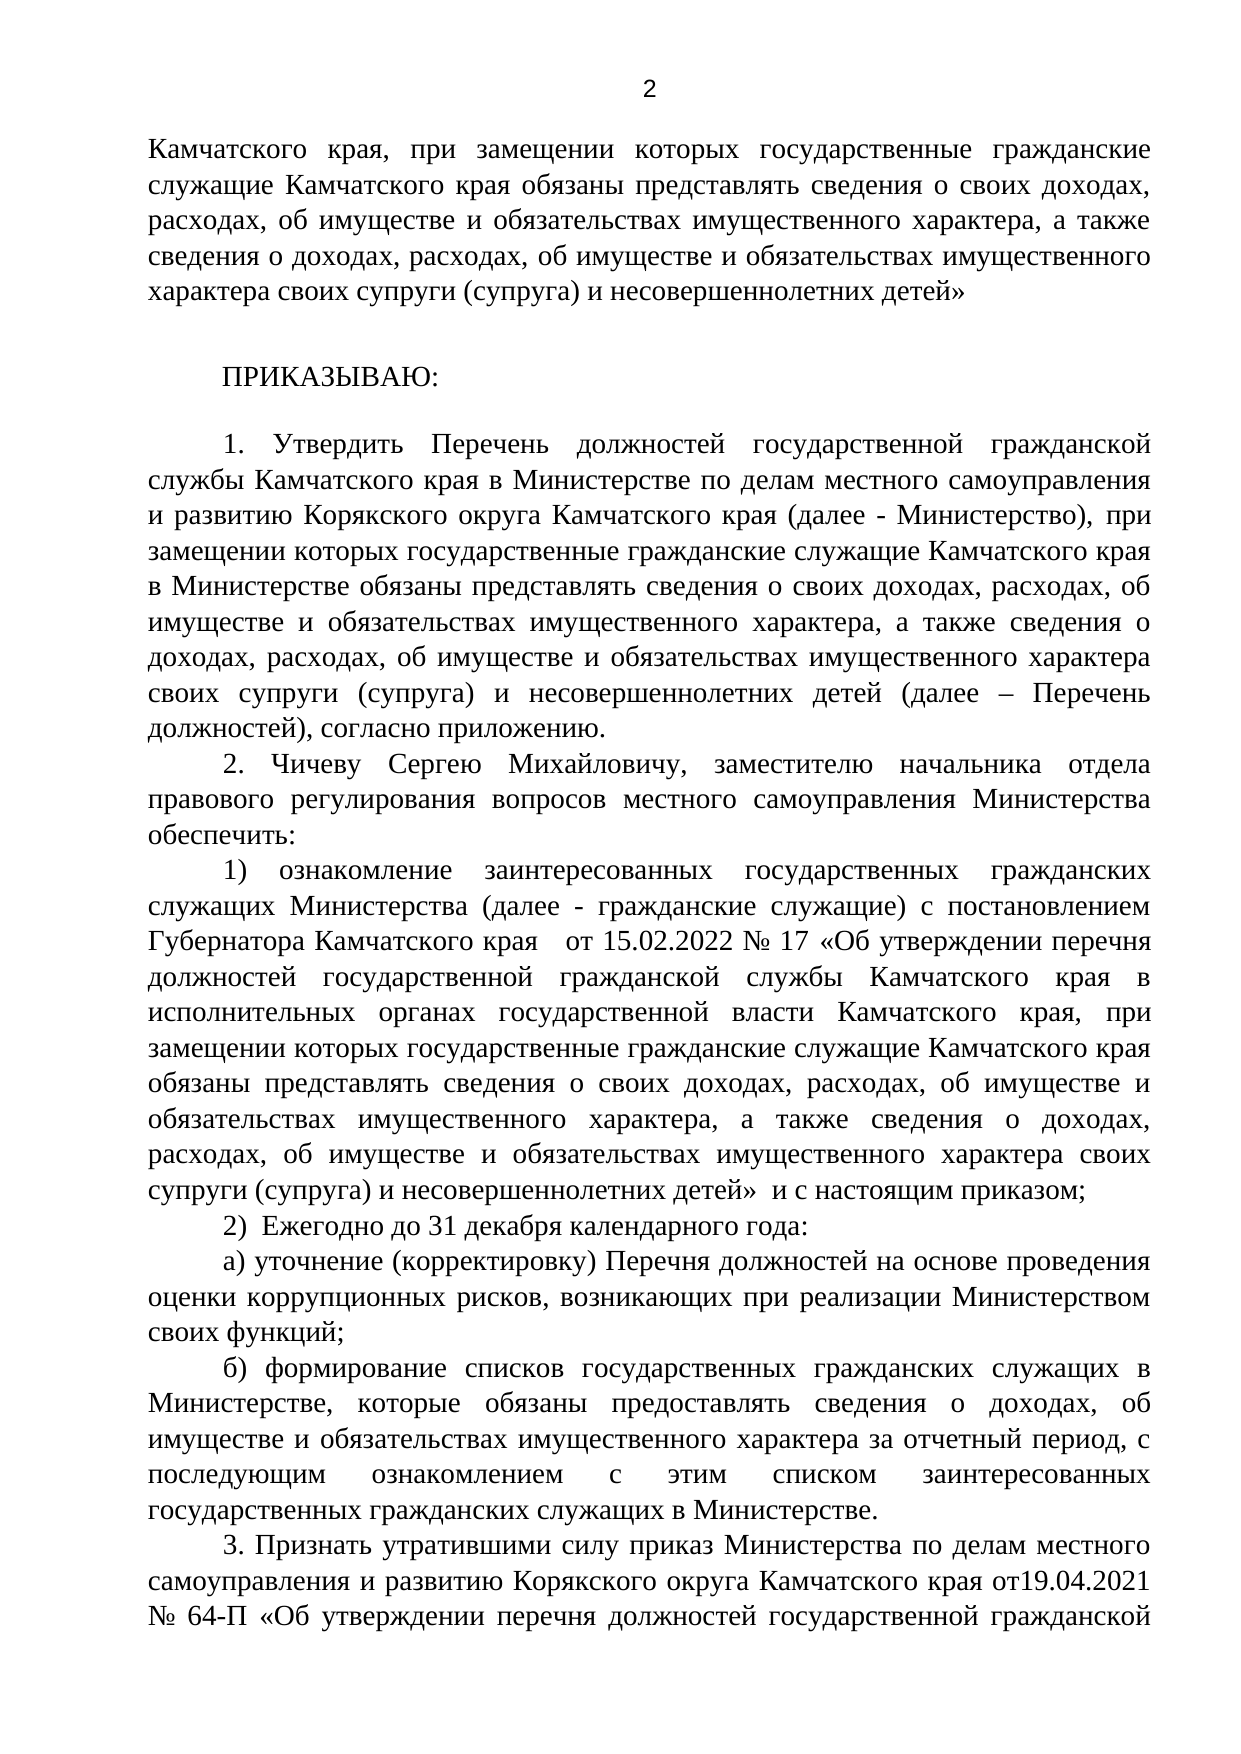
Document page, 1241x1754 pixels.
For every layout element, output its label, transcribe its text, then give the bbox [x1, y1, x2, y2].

text а) уточнение (корректировку) Перечня должностей на основе проведения оценки коррупционных рисков, возникающих при реализации Министерством своих функций; [148, 1243, 1152, 1348]
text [148, 131, 1152, 307]
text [148, 1527, 1152, 1632]
text 2. Чичеву Сергею Михайловичу, заместителю начальника отдела правового регулирования вопросов местного самоуправления Министерства обеспечить: [148, 746, 1152, 851]
text ПРИКАЗЫВАЮ: [148, 359, 1152, 393]
text б) формирование списков государственных гражданских служащих в Министерстве, которые обязаны предоставлять сведения о доходах, об имуществе и обязательствах имущественного характера за отчетный период, с последующим ознакомлением с этим списком заинтересованных государственных гражданских служащих в Министерстве. [148, 1350, 1152, 1525]
text 1) ознакомление заинтересованных государственных гражданских служащих Министерства (далее - гражданские служащие) с постановлением Губернатора Камчатского края от 15.02.2022 № 17 «Об утверждении перечня должностей государственной гражданской службы Камчатского края в исполнительных органах государственной власти Камчатского края, при замещении которых государственные гражданские служащие Камчатского края обязаны представлять сведения о своих доходах, расходах, об имуществе и обязательствах имущественного характера, а также сведения о доходах, расходах, об имуществе и обязательствах имущественного характера своих супруги (супруга) и несовершеннолетних детей» и с настоящим приказом; [148, 852, 1152, 1206]
text 2) Ежегодно до 31 декабря календарного года: [148, 1208, 1152, 1241]
text 1. Утвердить Перечень должностей государственной гражданской службы Камчатского края в Министерстве по делам местного самоуправления и развитию Корякского округа Камчатского края (далее - Министерство), при замещении которых государственные гражданские служащие Камчатского края в Министерстве обязаны представлять сведения о своих доходах, расходах, об имуществе и обязательствах имущественного характера, а также сведения о доходах, расходах, об имуществе и обязательствах имущественного характера своих супруги (супруга) и несовершеннолетних детей (далее – Перечень должностей), согласно приложению. [148, 426, 1152, 744]
